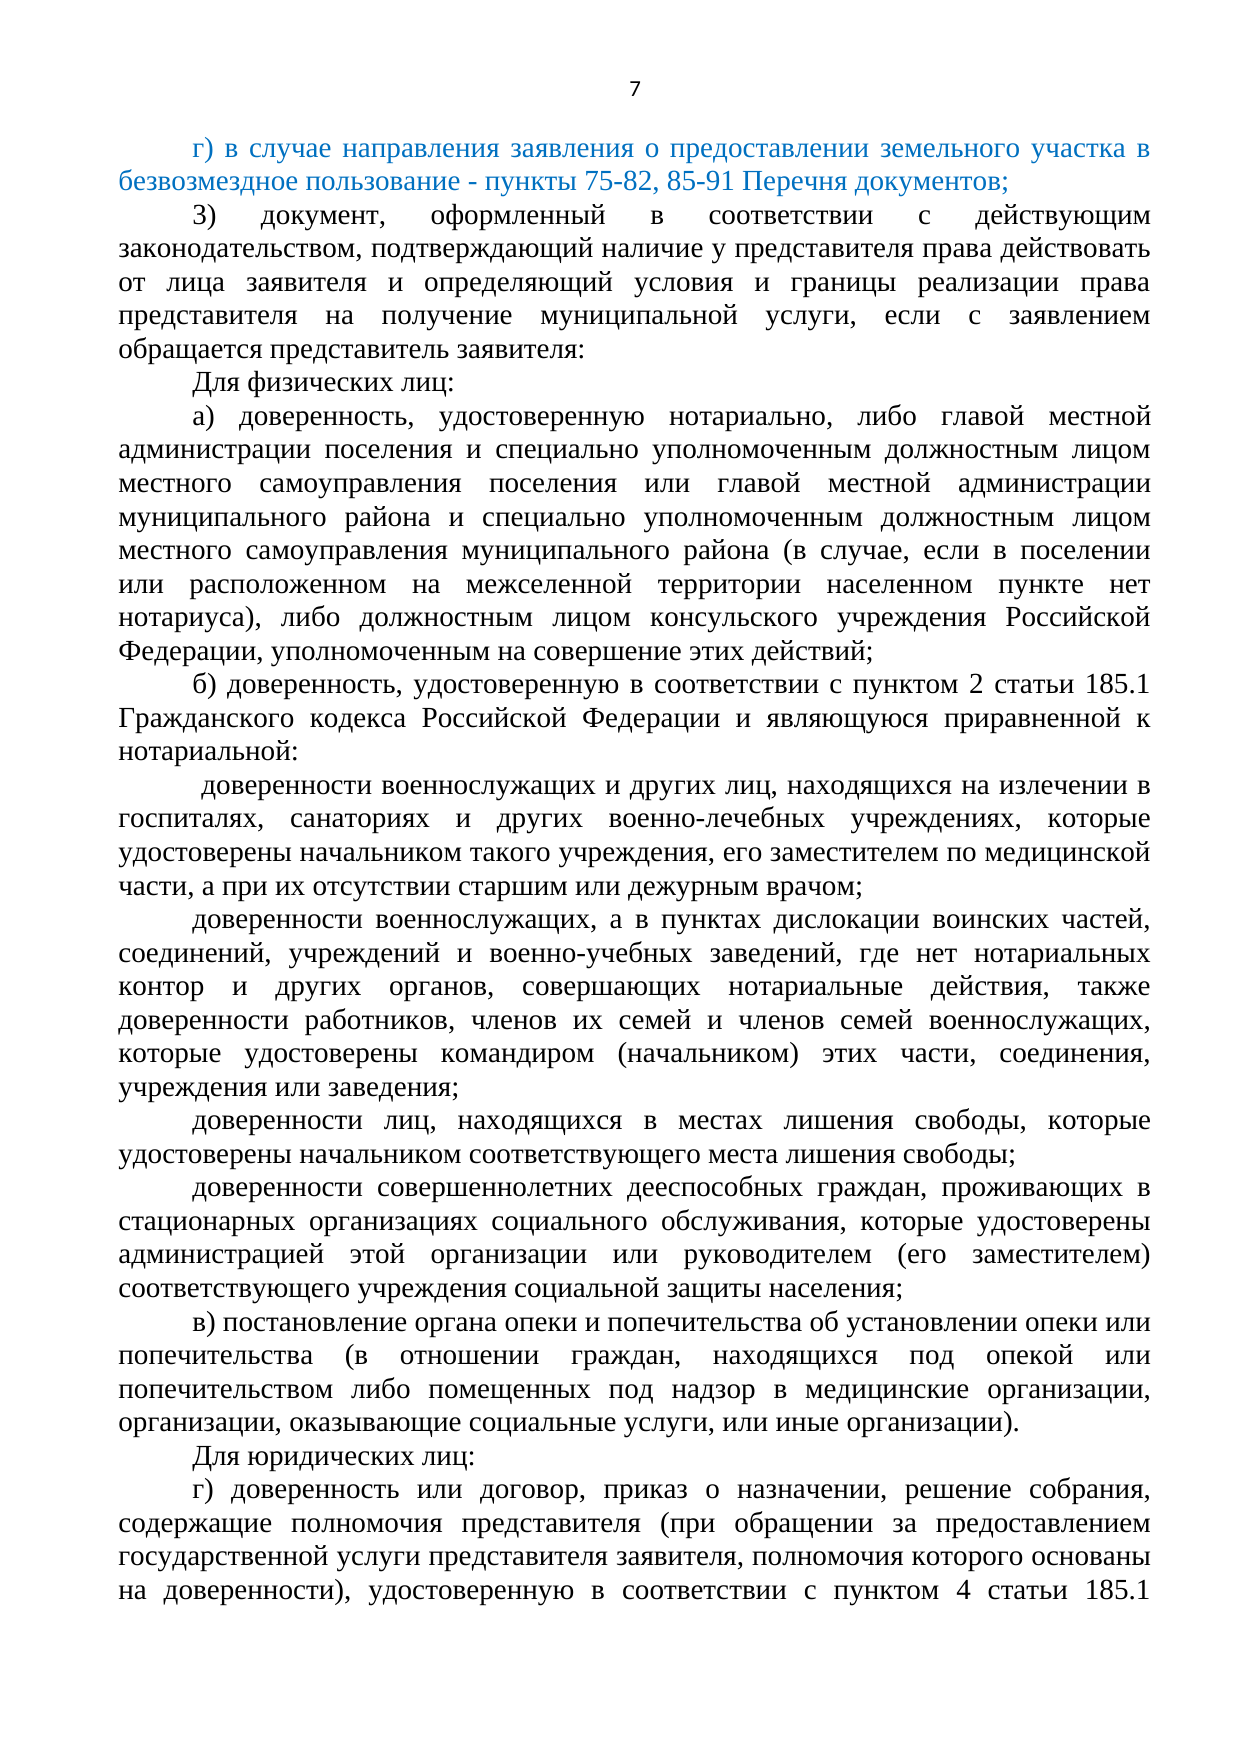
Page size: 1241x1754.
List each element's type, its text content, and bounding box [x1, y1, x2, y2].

text доверенности лиц, находящихся в местах лишения свободы, которые удостоверены начальником соответствующего места лишения свободы; [118, 1102, 1152, 1169]
text Для юридических лиц: [118, 1438, 1152, 1471]
text доверенности военнослужащих, а в пунктах дислокации воинских частей, соединений, учреждений и военно-учебных заведений, где нет нотариальных контор и других органов, совершающих нотариальные действия, также доверенности работников, членов их семей и членов семей военнослужащих, которые удостоверены командиром (начальником) этих части, соединения, учреждения или заведения; [118, 901, 1152, 1102]
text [118, 1471, 1152, 1606]
text доверенности военнослужащих и других лиц, находящихся на излечении в госпиталях, санаториях и других военно-лечебных учреждениях, которые удостоверены начальником такого учреждения, его заместителем по медицинской части, а при их отсутствии старшим или дежурным врачом; [118, 767, 1152, 901]
text а) доверенность, удостоверенную нотариально, либо главой местной администрации поселения и специально уполномоченным должностным лицом местного самоуправления поселения или главой местной администрации муниципального района и специально уполномоченным должностным лицом местного самоуправления муниципального района (в случае, если в поселении или расположенном на межселенной территории населенном пункте нет нотариуса), либо должностным лицом консульского учреждения Российской Федерации, уполномоченным на совершение этих действий; [118, 398, 1152, 666]
text б) доверенность, удостоверенную в соответствии с пунктом 2 статьи 185.1 Гражданского кодекса Российской Федерации и являющуюся приравненной к нотариальной: [118, 666, 1152, 767]
text доверенности совершеннолетних дееспособных граждан, проживающих в стационарных организациях социального обслуживания, которые удостоверены администрацией этой организации или руководителем (его заместителем) соответствующего учреждения социальной защиты населения; [118, 1169, 1152, 1304]
text в) постановление органа опеки и попечительства об установлении опеки или попечительства (в отношении граждан, находящихся под опекой или попечительством либо помещенных под надзор в медицинские организации, организации, оказывающие социальные услуги, или иные организации). [118, 1304, 1152, 1438]
text 3) документ, оформленный в соответствии с действующим законодательством, подтверждающий наличие у представителя права действовать от лица заявителя и определяющий условия и границы реализации права представителя на получение муниципальной услуги, если с заявлением обращается представитель заявителя: [118, 197, 1152, 364]
text Для физических лиц: [118, 364, 1152, 398]
text г) в случае направления заявления о предоставлении земельного участка в безвозмездное пользование - пункты 75-82, 85-91 Перечня документов; [118, 130, 1152, 197]
